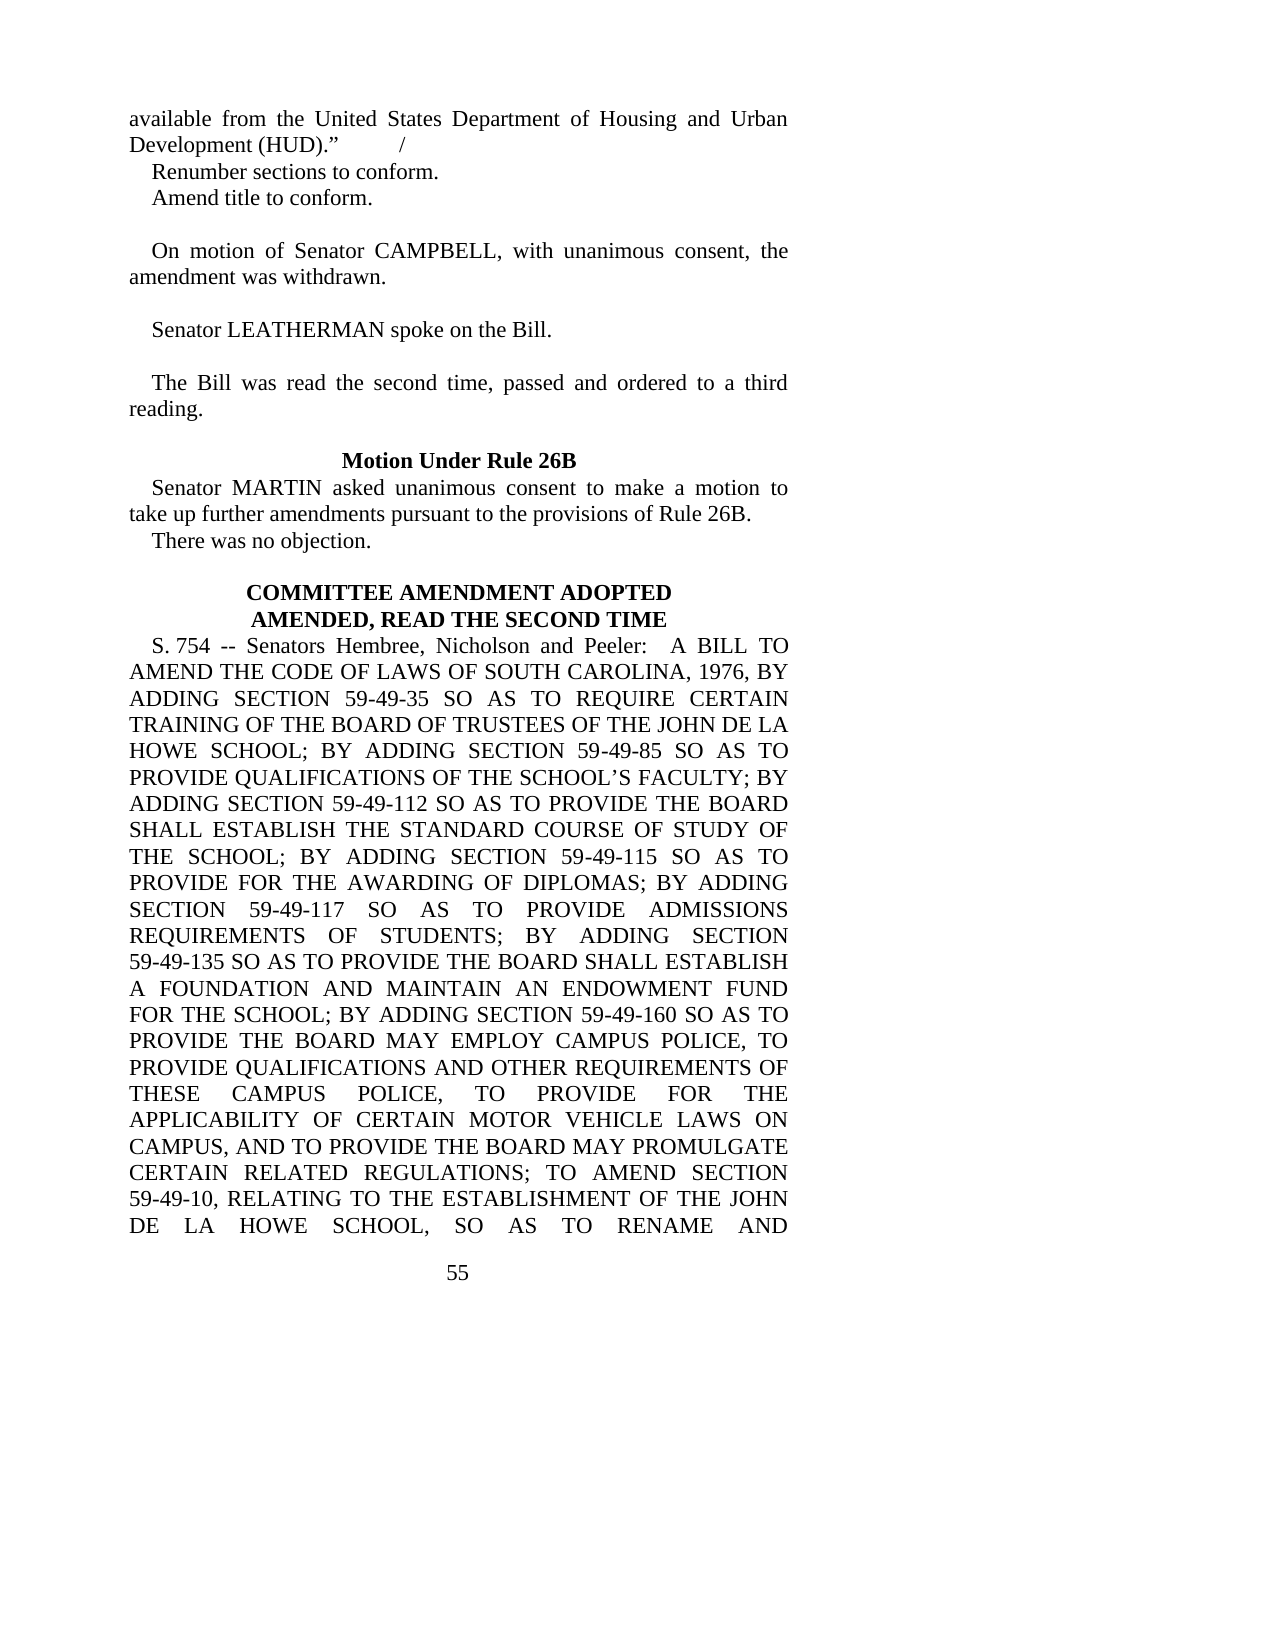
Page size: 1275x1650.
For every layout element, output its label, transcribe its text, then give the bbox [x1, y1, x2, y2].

text COMMITTEE AMENDMENT ADOPTED [129, 579, 789, 606]
text Amend title to conform. [129, 184, 789, 210]
text On motion of Senator CAMPBELL, with unanimous consent, the amendment was withdrawn. [129, 237, 789, 289]
text Motion Under Rule 26B [129, 448, 789, 474]
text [129, 632, 789, 1238]
text Renumber sections to conform. [129, 158, 789, 184]
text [129, 105, 789, 158]
text The Bill was read the second time, passed and ordered to a third reading. [129, 368, 789, 421]
text There was no objection. [129, 527, 789, 553]
text Senator MARTIN asked unanimous consent to make a motion to take up further amendments pursuant to the provisions of Rule 26B. [129, 474, 789, 527]
text Senator LEATHERMAN spoke on the Bill. [129, 316, 789, 342]
text AMENDED, READ THE SECOND TIME [129, 606, 789, 632]
